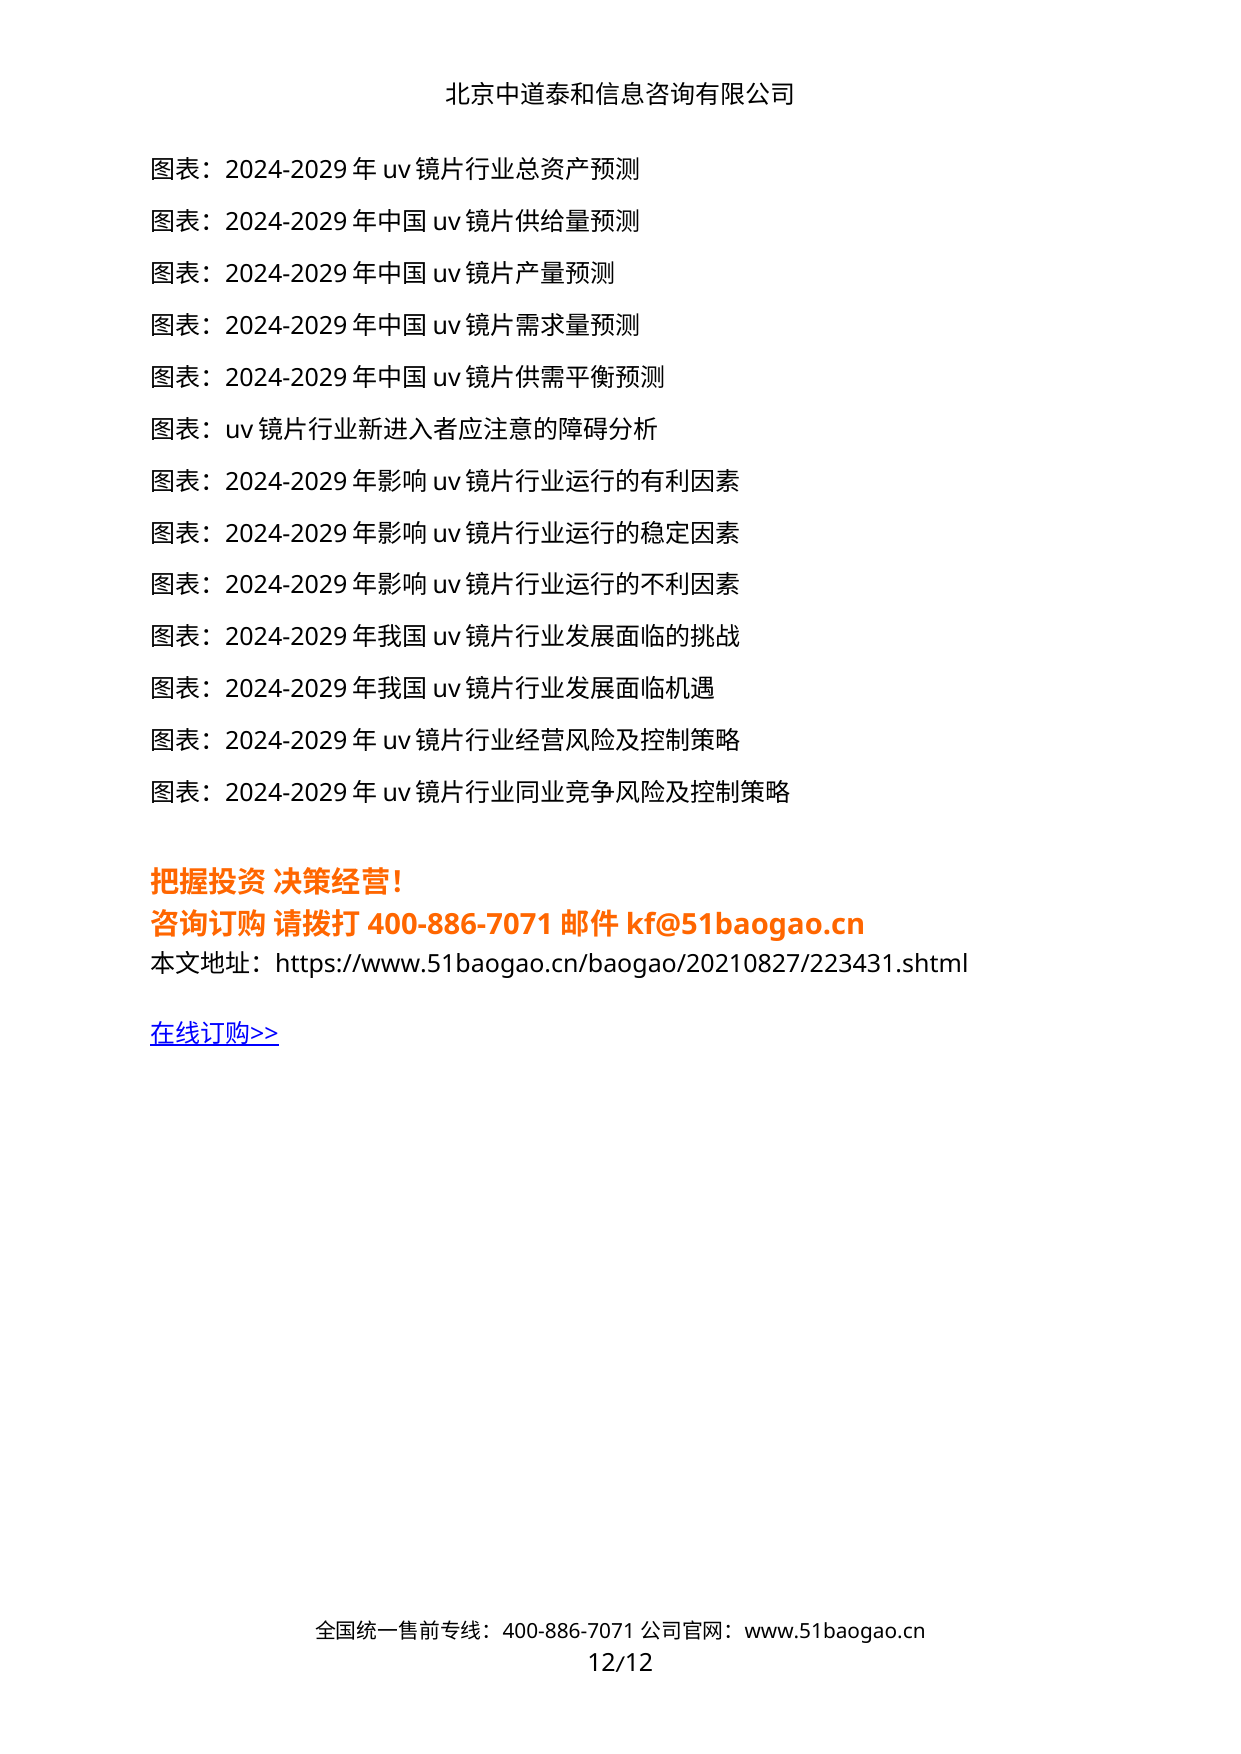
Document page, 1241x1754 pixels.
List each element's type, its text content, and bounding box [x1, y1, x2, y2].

text 图表：2024-2029年我国uv镜片行业发展面临的挑战 [150, 617, 1090, 653]
text 图表：2024-2029年uv镜片行业经营风险及控制策略 [150, 721, 1090, 757]
text 图表：2024-2029年uv镜片行业总资产预测 [150, 150, 1090, 186]
text 在线订购>> [150, 979, 1090, 1050]
text 图表：2024-2029年影响uv镜片行业运行的不利因素 [150, 565, 1090, 601]
text 图表：2024-2029年我国uv镜片行业发展面临机遇 [150, 669, 1090, 705]
text 图表：uv镜片行业新进入者应注意的障碍分析 [150, 409, 1090, 446]
text 图表：2024-2029年中国uv镜片产量预测 [150, 254, 1090, 290]
text 把握投资 决策经营！咨询订购 请拨打 400-886-7071 邮件 kf@51baogao.cn本文地址：https://www.51baogao.cn/baogao/20210827/223431.shtml [150, 824, 1090, 979]
text 图表：2024-2029年中国uv镜片供给量预测 [150, 202, 1090, 238]
text 图表：2024-2029年中国uv镜片供需平衡预测 [150, 357, 1090, 394]
text 图表：2024-2029年中国uv镜片需求量预测 [150, 306, 1090, 342]
text 图表：2024-2029年影响uv镜片行业运行的稳定因素 [150, 513, 1090, 549]
text 图表：2024-2029年uv镜片行业同业竞争风险及控制策略 [150, 772, 1090, 809]
text 图表：2024-2029年影响uv镜片行业运行的有利因素 [150, 461, 1090, 497]
